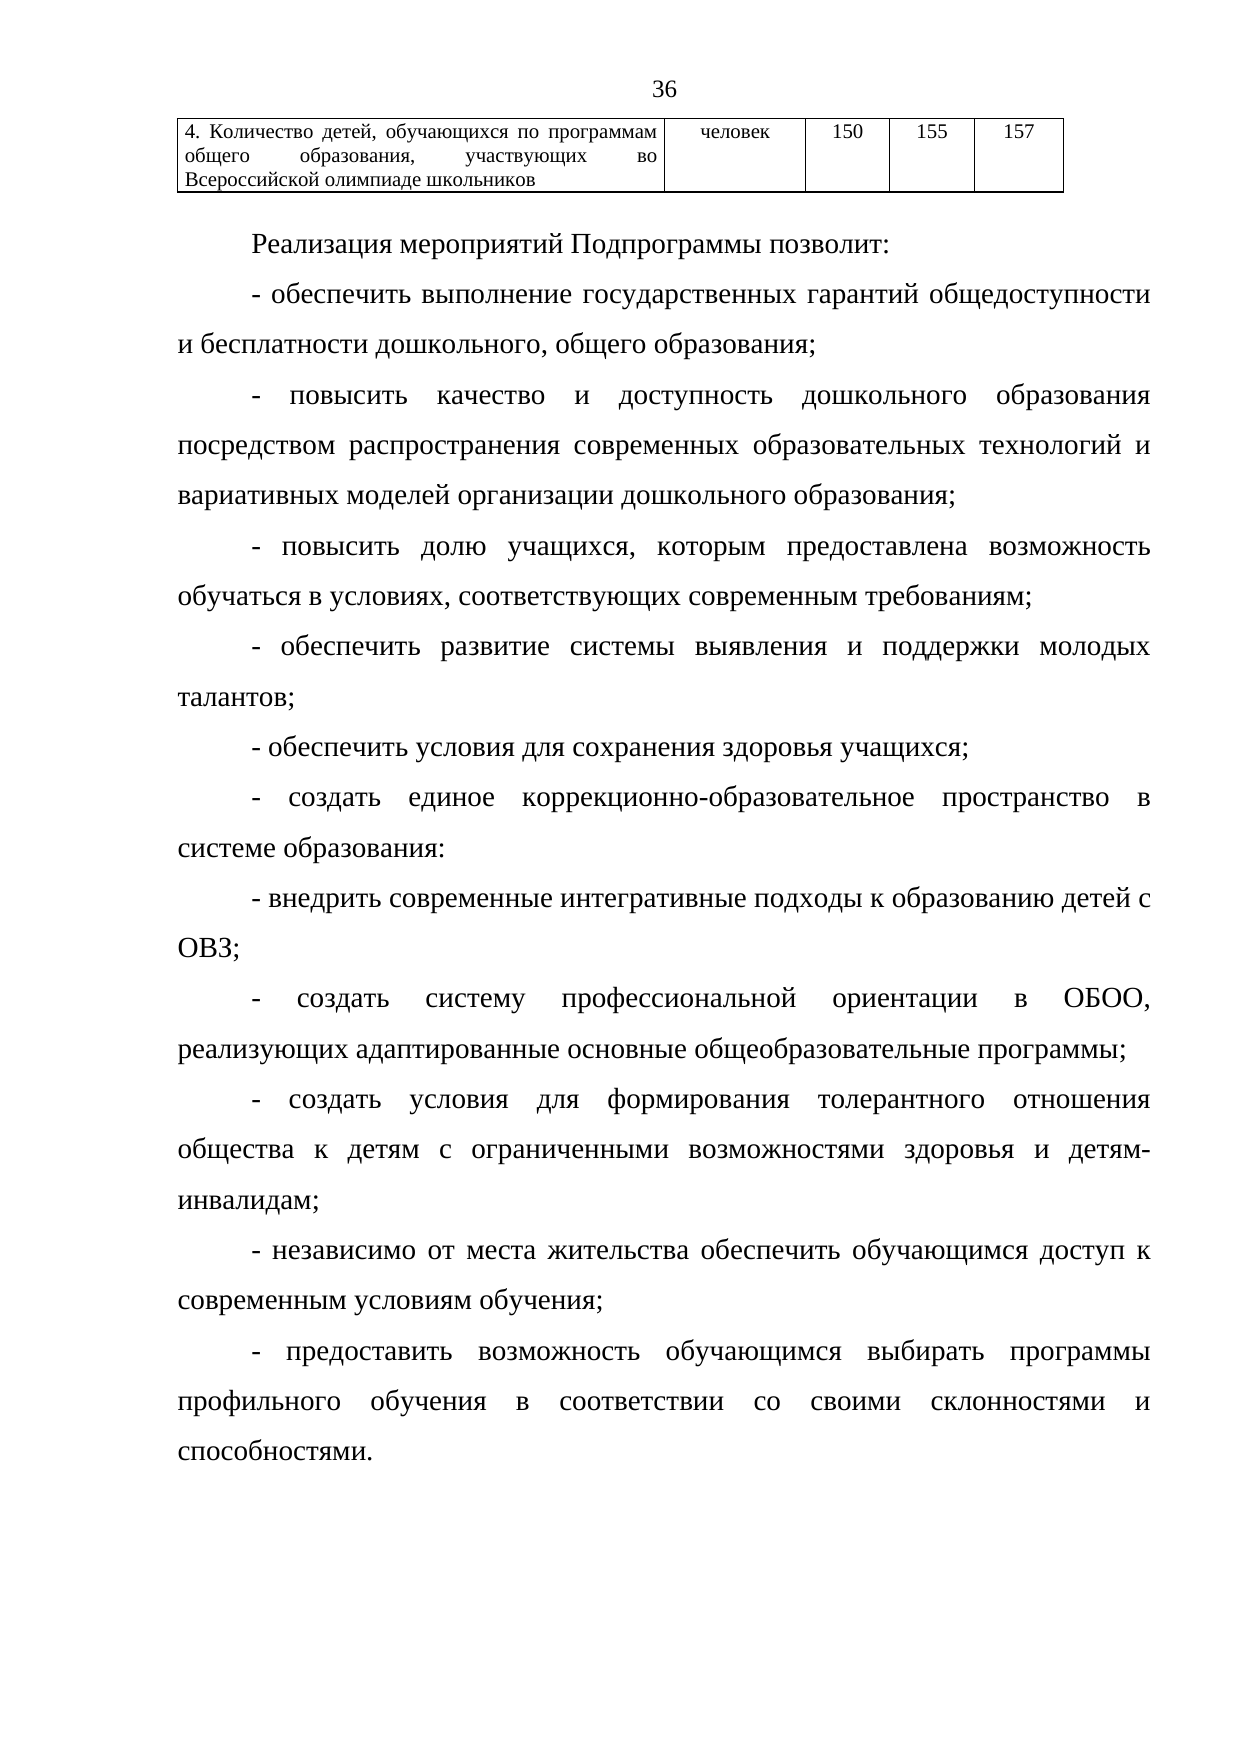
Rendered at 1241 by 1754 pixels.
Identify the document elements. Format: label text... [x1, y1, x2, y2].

text - повысить качество и доступность дошкольного образования посредством распространения современных образовательных технологий и вариативных моделей организации дошкольного образования; [177, 377, 1152, 511]
text - повысить долю учащихся, которым предоставлена возможность обучаться в условиях, соответствующих современным требованиям; [177, 528, 1152, 612]
table_cell 157 [975, 119, 1063, 191]
text - создать единое коррекционно-образовательное пространство в системе образования: [177, 779, 1152, 863]
text - обеспечить развитие системы выявления и поддержки молодых талантов; [177, 628, 1152, 712]
table_cell 4. Количество детей, обучающихся по программам общего образования, участвующих во Всероссийской олимпиаде школьников [178, 119, 664, 191]
table_cell человек [665, 119, 805, 191]
text Реализация мероприятий Подпрограммы позволит: [177, 226, 1152, 259]
table_cell 155 [890, 119, 974, 191]
text - предоставить возможность обучающимся выбирать программы профильного обучения в соответствии со своими склонностями и способностями. [177, 1333, 1152, 1467]
text - создать систему профессиональной ориентации в ОБОО, реализующих адаптированные основные общеобразовательные программы; [177, 981, 1152, 1064]
table_cell 150 [806, 119, 889, 191]
text - внедрить современные интегративные подходы к образованию детей с ОВЗ; [177, 880, 1152, 964]
text - создать условия для формирования толерантного отношения общества к детям с ограниченными возможностями здоровья и детям-инвалидам; [177, 1081, 1152, 1215]
text - обеспечить условия для сохранения здоровья учащихся; [177, 729, 1152, 763]
text - независимо от места жительства обеспечить обучающимся доступ к современным условиям обучения; [177, 1232, 1152, 1316]
text - обеспечить выполнение государственных гарантий общедоступности и бесплатности дошкольного, общего образования; [177, 276, 1152, 360]
